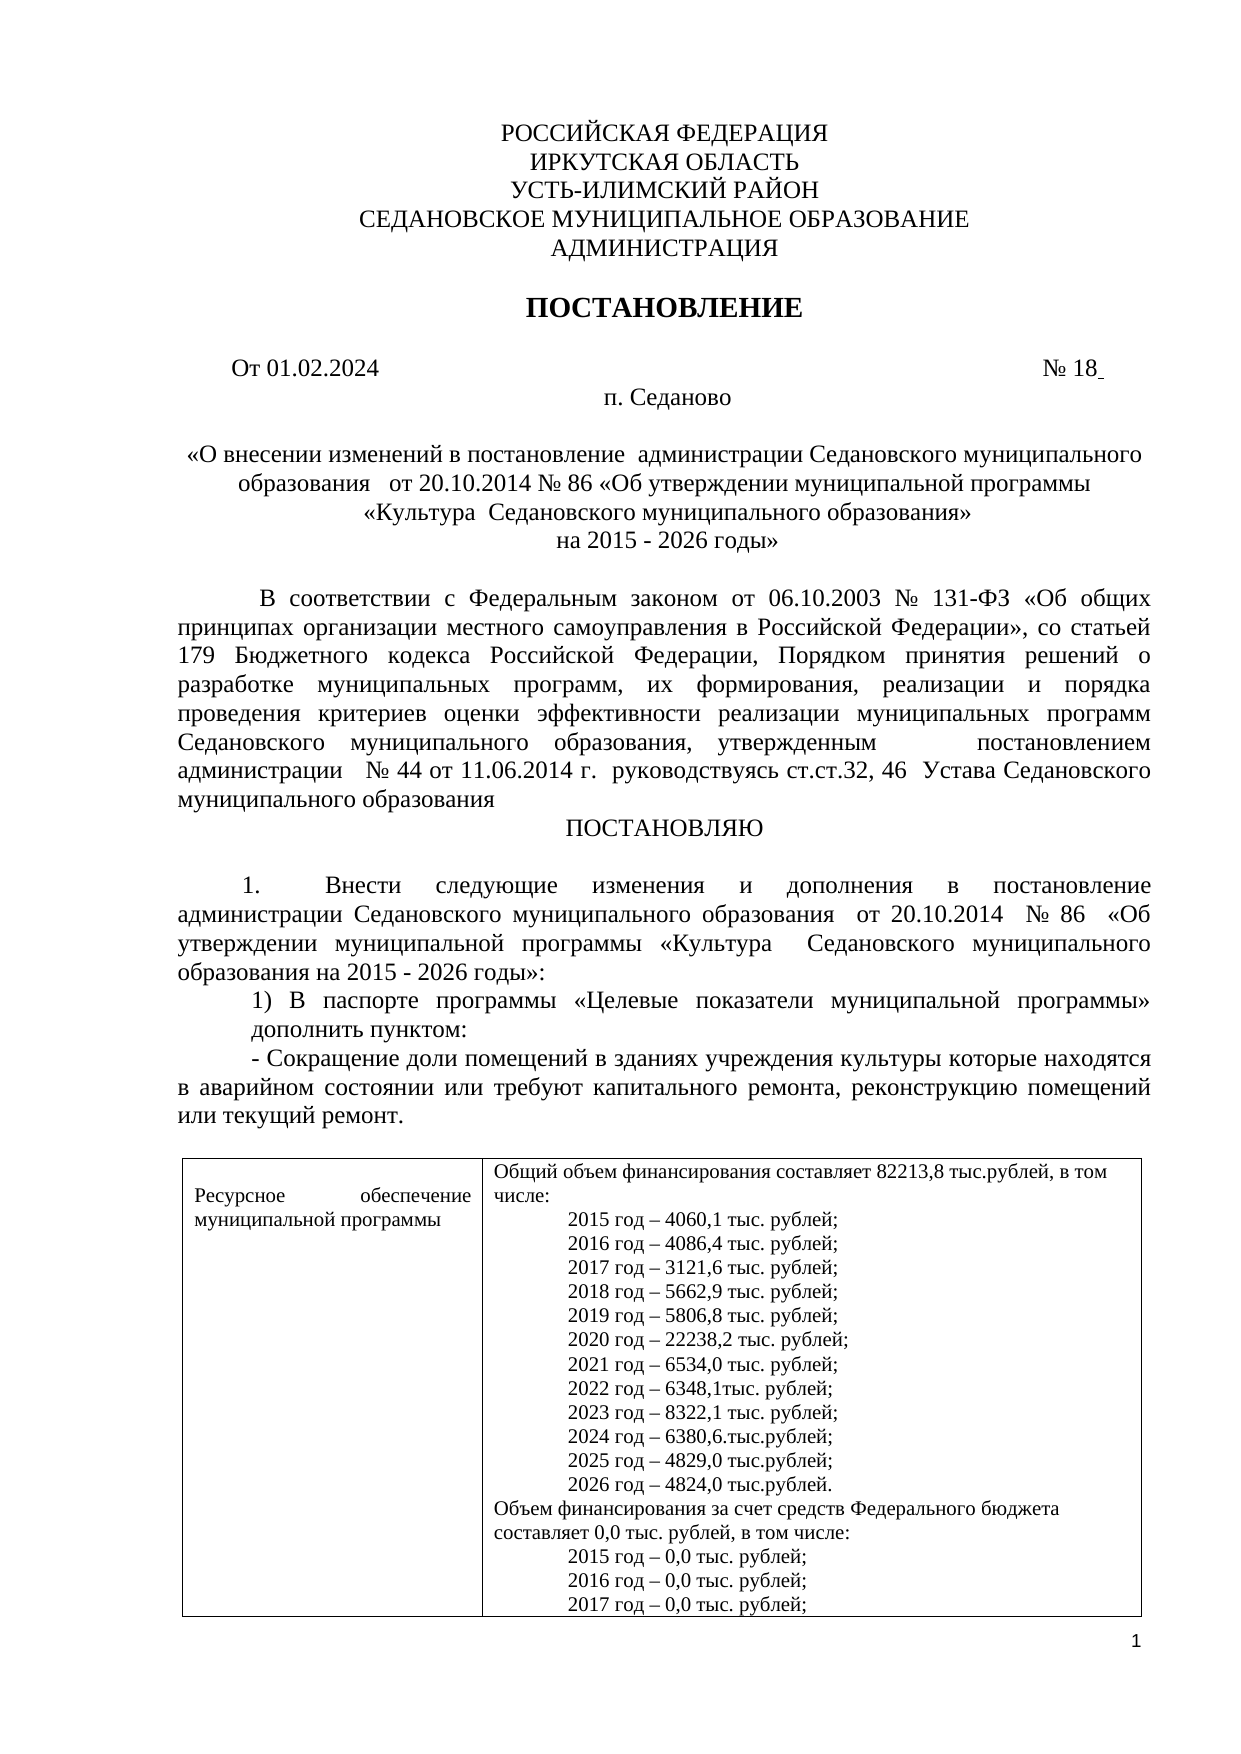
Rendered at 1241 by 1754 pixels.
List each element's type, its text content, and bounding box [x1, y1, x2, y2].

text ПОСТАНОВЛЯЮ [177, 813, 1152, 842]
text От 01.02.2024 № 18 [177, 353, 1152, 382]
text «О внесении изменений в постановление администрации Седановского муниципального образования от 20.10.2014 № 86 «Об утверждении муниципальной программы [177, 439, 1152, 497]
text РОССИЙСКАЯ ФЕДЕРАЦИЯ [177, 118, 1152, 147]
text на 2015 - 2026 годы» [177, 525, 1152, 554]
text - Сокращение доли помещений в зданиях учреждения культуры которые находятся в аварийном состоянии или требуют капитального ремонта, реконструкцию помещений или текущий ремонт. [177, 1043, 1152, 1129]
text 1) В паспорте программы «Целевые показатели муниципальной программы» дополнить пунктом: [251, 985, 1152, 1043]
list Внести следующие изменения и дополнения в постановление администрации Седановского муниципального образования от 20.10.2014 № 86 «Об утверждении муниципальной программы «Культура Седановского муниципального образования на 2015 - 2026 годы»: [177, 870, 1152, 985]
text АДМИНИСТРАЦИЯ [177, 233, 1152, 262]
text ИРКУТСКАЯ ОБЛАСТЬ [177, 147, 1152, 176]
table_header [183, 1159, 482, 1616]
text СЕДАНОВСКОЕ МУНИЦИПАЛЬНОЕ ОБРАЗОВАНИЕ [177, 204, 1152, 233]
text ПОСТАНОВЛЕНИЕ [177, 291, 1152, 324]
text УСТЬ-ИЛИМСКИЙ РАЙОН [177, 176, 1152, 204]
text п. Седаново [177, 382, 1152, 410]
text «Культура Седановского муниципального образования» [177, 497, 1152, 525]
text В соответствии с Федеральным законом от 06.10.2003 № 131-ФЗ «Об общих принципах организации местного самоуправления в Российской Федерации», со статьей 179 Бюджетного кодекса Российской Федерации, Порядком принятия решений о разработке муниципальных программ, их формирования, реализации и порядка проведения критериев оценки эффективности реализации муниципальных программ Седановского муниципального образования, утвержденным постановлением администрации № 44 от 11.06.2014 г. руководствуясь ст.ст.32, 46 Устава Седановского муниципального образования [177, 583, 1152, 813]
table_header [483, 1159, 1141, 1616]
